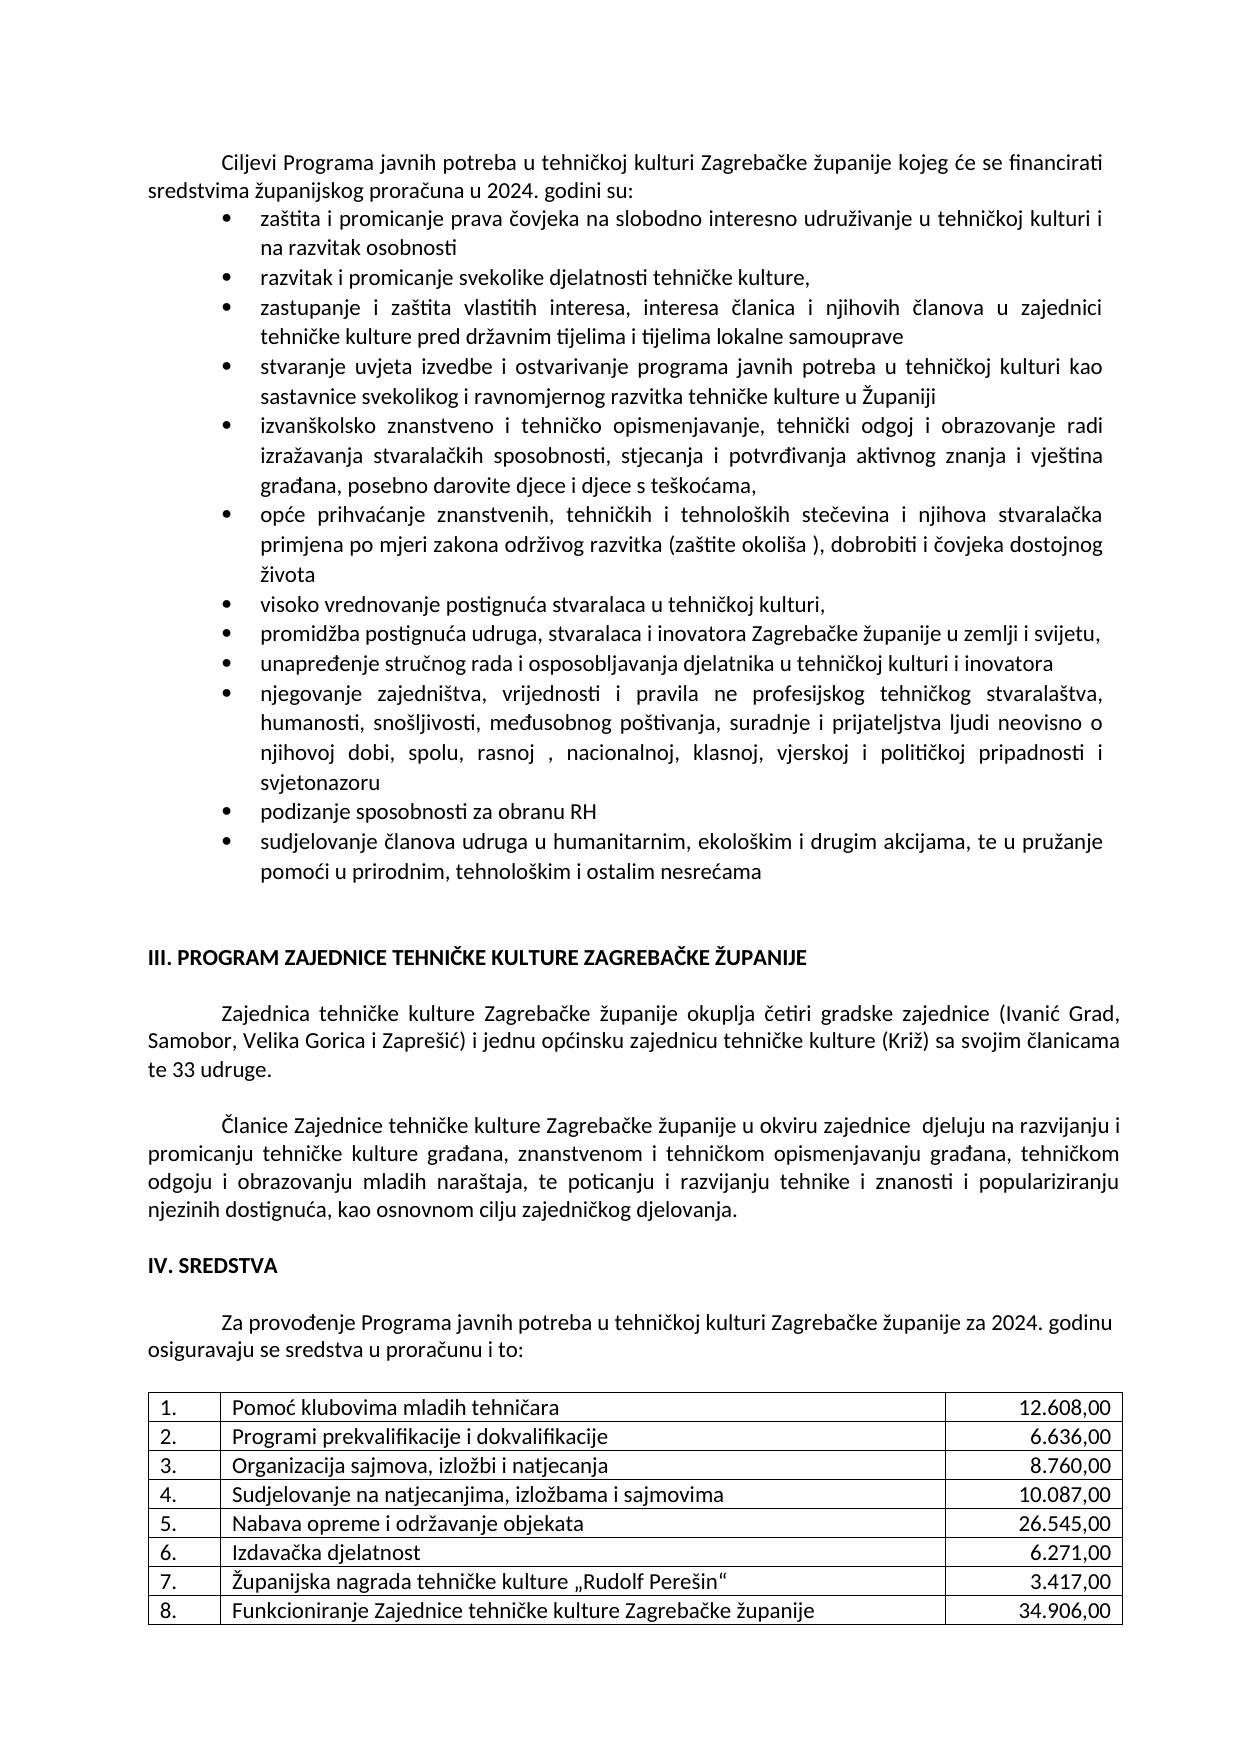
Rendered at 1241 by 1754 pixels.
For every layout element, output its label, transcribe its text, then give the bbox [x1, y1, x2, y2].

table_cell Funkcioniranje Zajednice tehničke kulture Zagrebačke županije [221, 1596, 945, 1624]
list razvitak i promicanje svekolike djelatnosti tehničke kulture, [223, 263, 1104, 291]
list zaštita i promicanje prava čovjeka na slobodno interesno udruživanje u tehničkoj kulturi i na razvitak osobnosti [223, 204, 1104, 261]
table_cell 8. [149, 1596, 220, 1624]
table_cell Organizacija sajmova, izložbi i natjecanja [221, 1451, 945, 1479]
table_cell 2. [149, 1422, 220, 1450]
table_cell Programi prekvalifikacije i dokvalifikacije [221, 1422, 945, 1450]
table_cell Županijska nagrada tehničke kulture „Rudolf Perešin“ [221, 1567, 945, 1595]
table_cell 10.087,00 [946, 1480, 1122, 1508]
table_cell 6. [149, 1538, 220, 1566]
table_cell 3.417,00 [946, 1567, 1122, 1595]
list podizanje sposobnosti za obranu RH [223, 797, 1104, 826]
table_cell Sudjelovanje na natjecanjima, izložbama i sajmovima [221, 1480, 945, 1508]
table_cell 34.906,00 [946, 1596, 1122, 1624]
list opće prihvaćanje znanstvenih, tehničkih i tehnoloških stečevina i njihova stvaralačka primjena po mjeri zakona održivog razvitka (zaštite okoliša ), dobrobiti i čovjeka dostojnog života [223, 501, 1104, 588]
table_cell 8.760,00 [946, 1451, 1122, 1479]
list promidžba postignuća udruga, stvaralaca i inovatora Zagrebačke županije u zemlji i svijetu, [223, 619, 1104, 647]
table_cell 6.271,00 [946, 1538, 1122, 1566]
text IV. SREDSTVA [148, 1252, 1122, 1279]
text Članice Zajednice tehničke kulture Zagrebačke županije u okviru zajednice djeluju na razvijanju i promicanju tehničke kulture građana, znanstvenom i tehničkom opismenjavanju građana, tehničkom odgoju i obrazovanju mladih naraštaja, te poticanju i razvijanju tehnike i znanosti i populariziranju njezinih dostignuća, kao osnovnom cilju zajedničkog djelovanja. [148, 1111, 1122, 1223]
table_cell Nabava opreme i održavanje objekata [221, 1509, 945, 1537]
table_cell 3. [149, 1451, 220, 1479]
list stvaranje uvjeta izvedbe i ostvarivanje programa javnih potreba u tehničkoj kulturi kao sastavnice svekolikog i ravnomjernog razvitka tehničke kulture u Županiji [223, 352, 1104, 410]
list Ciljevi Programa javnih potreba u tehničkoj kulturi Zagrebačke županije kojeg će se financirati sredstvima županijskog proračuna u 2024. godini su: [148, 148, 1104, 204]
table_cell 7. [149, 1567, 220, 1595]
table_header 1. [149, 1393, 220, 1421]
list unapređenje stručnog rada i osposobljavanja djelatnika u tehničkoj kulturi i inovatora [223, 649, 1104, 677]
list visoko vrednovanje postignuća stvaralaca u tehničkoj kulturi, [223, 590, 1104, 618]
list sudjelovanje članova udruga u humanitarnim, ekološkim i drugim akcijama, te u pružanje pomoći u prirodnim, tehnološkim i ostalim nesrećama [223, 827, 1104, 885]
table_header Pomoć klubovima mladih tehničara [221, 1393, 945, 1421]
list zastupanje i zaštita vlastitih interesa, interesa članica i njihovih članova u zajednici tehničke kulture pred državnim tijelima i tijelima lokalne samouprave [223, 293, 1104, 351]
table_header 12.608,00 [946, 1393, 1122, 1421]
list njegovanje zajedništva, vrijednosti i pravila ne profesijskog tehničkog stvaralaštva, humanosti, snošljivosti, međusobnog poštivanja, suradnje i prijateljstva ljudi neovisno o njihovoj dobi, spolu, rasnoj , nacionalnoj, klasnoj, vjerskoj i političkoj pripadnosti i svjetonazoru [223, 679, 1104, 796]
text III. PROGRAM ZAJEDNICE TEHNIČKE KULTURE ZAGREBAČKE ŽUPANIJE [148, 943, 1122, 971]
table_cell 6.636,00 [946, 1422, 1122, 1450]
list izvanškolsko znanstveno i tehničko opismenjavanje, tehnički odgoj i obrazovanje radi izražavanja stvaralačkih sposobnosti, stjecanja i potvrđivanja aktivnog znanja i vještina građana, posebno darovite djece i djece s teškoćama, [223, 412, 1104, 499]
table_cell 26.545,00 [946, 1509, 1122, 1537]
text Za provođenje Programa javnih potreba u tehničkoj kulturi Zagrebačke županije za 2024. godinu osiguravaju se sredstva u proračunu i to: [148, 1308, 1122, 1364]
table_cell 5. [149, 1509, 220, 1537]
table_cell 4. [149, 1480, 220, 1508]
text Zajednica tehničke kulture Zagrebačke županije okuplja četiri gradske zajednice (Ivanić Grad, Samobor, Velika Gorica i Zaprešić) i jednu općinsku zajednicu tehničke kulture (Križ) sa svojim članicama te 33 udruge. [148, 999, 1122, 1083]
table_cell Izdavačka djelatnost [221, 1538, 945, 1566]
